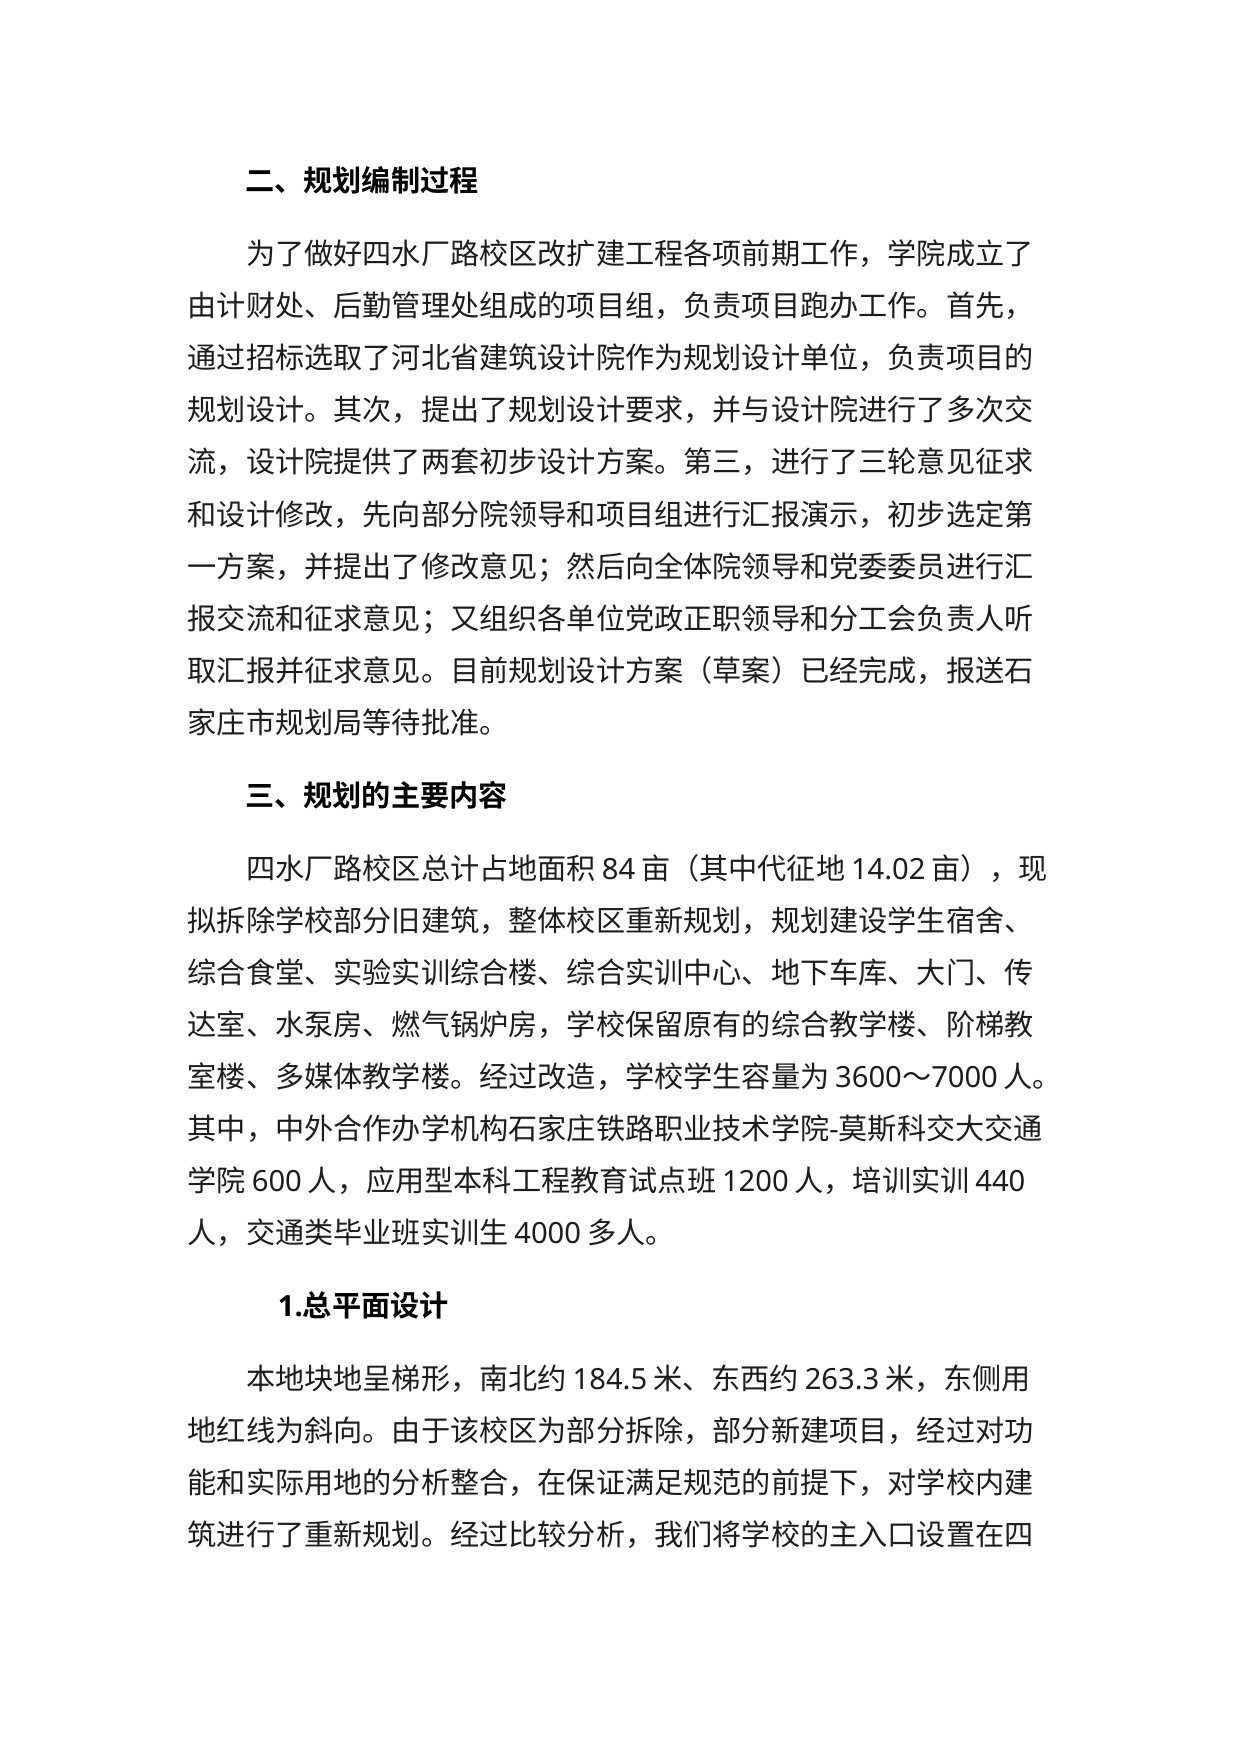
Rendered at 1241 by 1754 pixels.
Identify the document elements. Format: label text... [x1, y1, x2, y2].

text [187, 1348, 1053, 1556]
text 为了做好四水厂路校区改扩建工程各项前期工作，学院成立了由计财处、后勤管理处组成的项目组，负责项目跑办工作。首先，通过招标选取了河北省建筑设计院作为规划设计单位，负责项目的规划设计。其次，提出了规划设计要求，并与设计院进行了多次交流，设计院提供了两套初步设计方案。第三，进行了三轮意见征求和设计修改，先向部分院领导和项目组进行汇报演示，初步选定第一方案，并提出了修改意见；然后向全体院领导和党委委员进行汇报交流和征求意见；又组织各单位党政正职领导和分工会负责人听取汇报并征求意见。目前规划设计方案（草案）已经完成，报送石家庄市规划局等待批准。 [187, 223, 1053, 744]
text 1.总平面设计 [187, 1275, 1053, 1327]
text 四水厂路校区总计占地面积84亩（其中代征地14.02亩），现拟拆除学校部分旧建筑，整体校区重新规划，规划建设学生宿舍、综合食堂、实验实训综合楼、综合实训中心、地下车库、大门、传达室、水泵房、燃气锅炉房，学校保留原有的综合教学楼、阶梯教室楼、多媒体教学楼。经过改造，学校学生容量为3600～7000人。其中，中外合作办学机构石家庄铁路职业技术学院-莫斯科交大交通学院600人，应用型本科工程教育试点班1200人，培训实训440人，交通类毕业班实训生4000多人。 [187, 837, 1053, 1254]
text 二、规划编制过程 [187, 150, 1053, 202]
text 三、规划的主要内容 [187, 764, 1053, 817]
